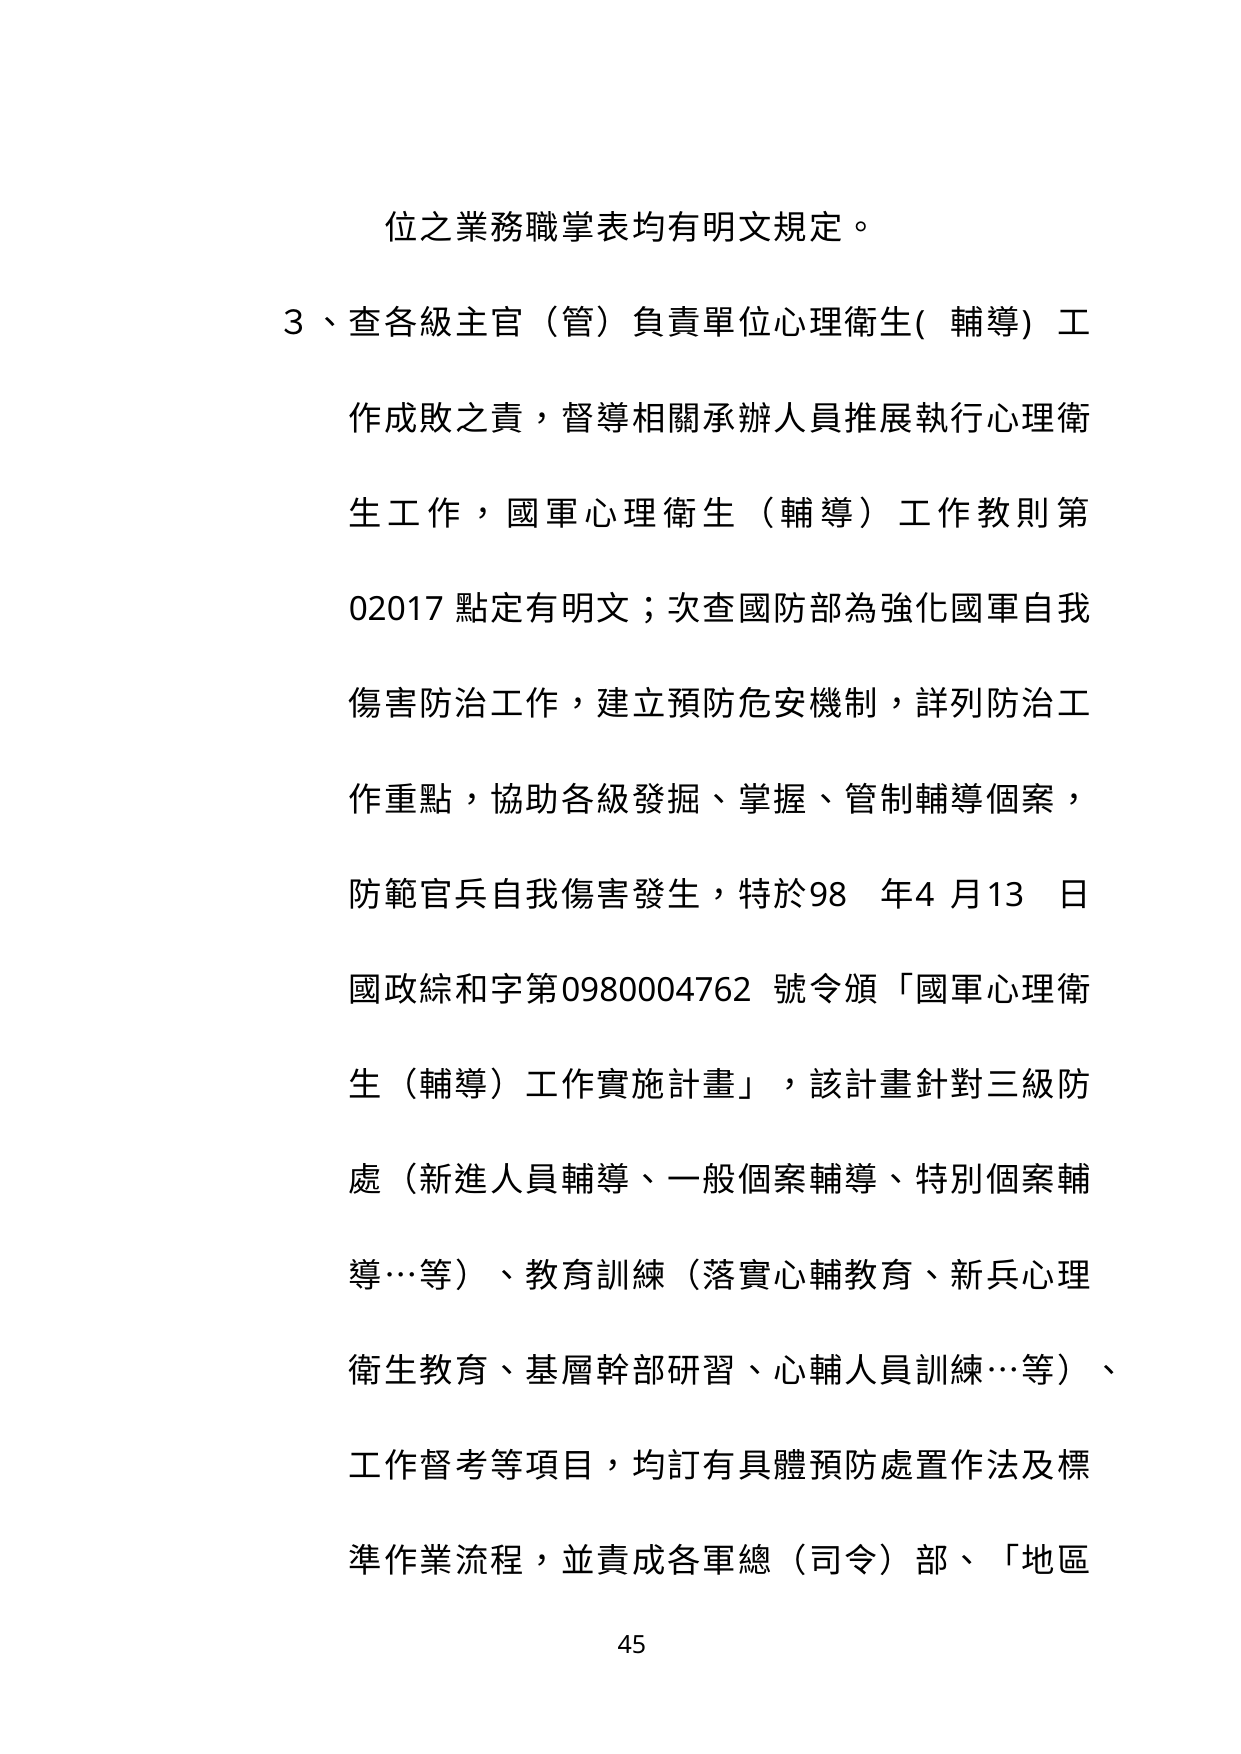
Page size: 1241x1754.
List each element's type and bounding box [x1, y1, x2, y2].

subtitle [278, 273, 1092, 1606]
subtitle [280, 178, 1092, 273]
